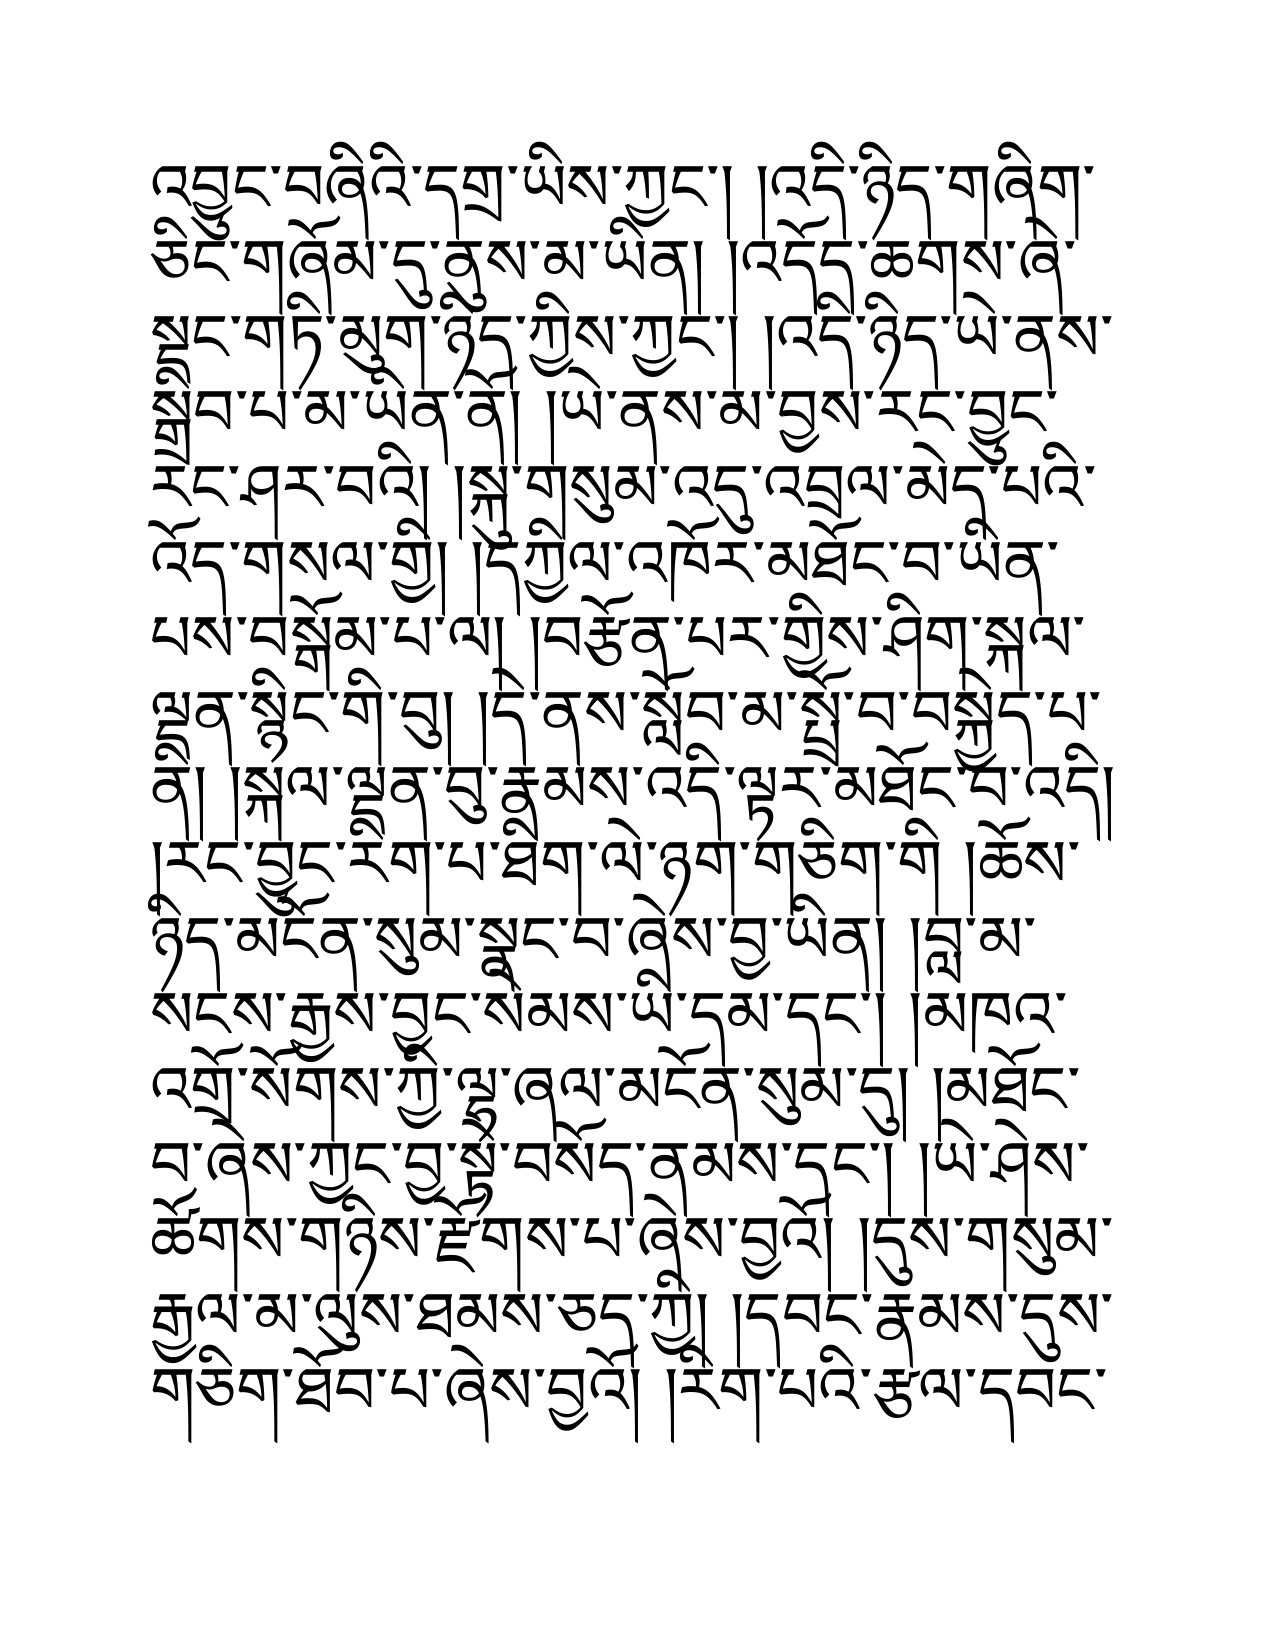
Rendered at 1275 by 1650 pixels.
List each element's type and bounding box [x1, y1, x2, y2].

text [150, 150, 1125, 1428]
